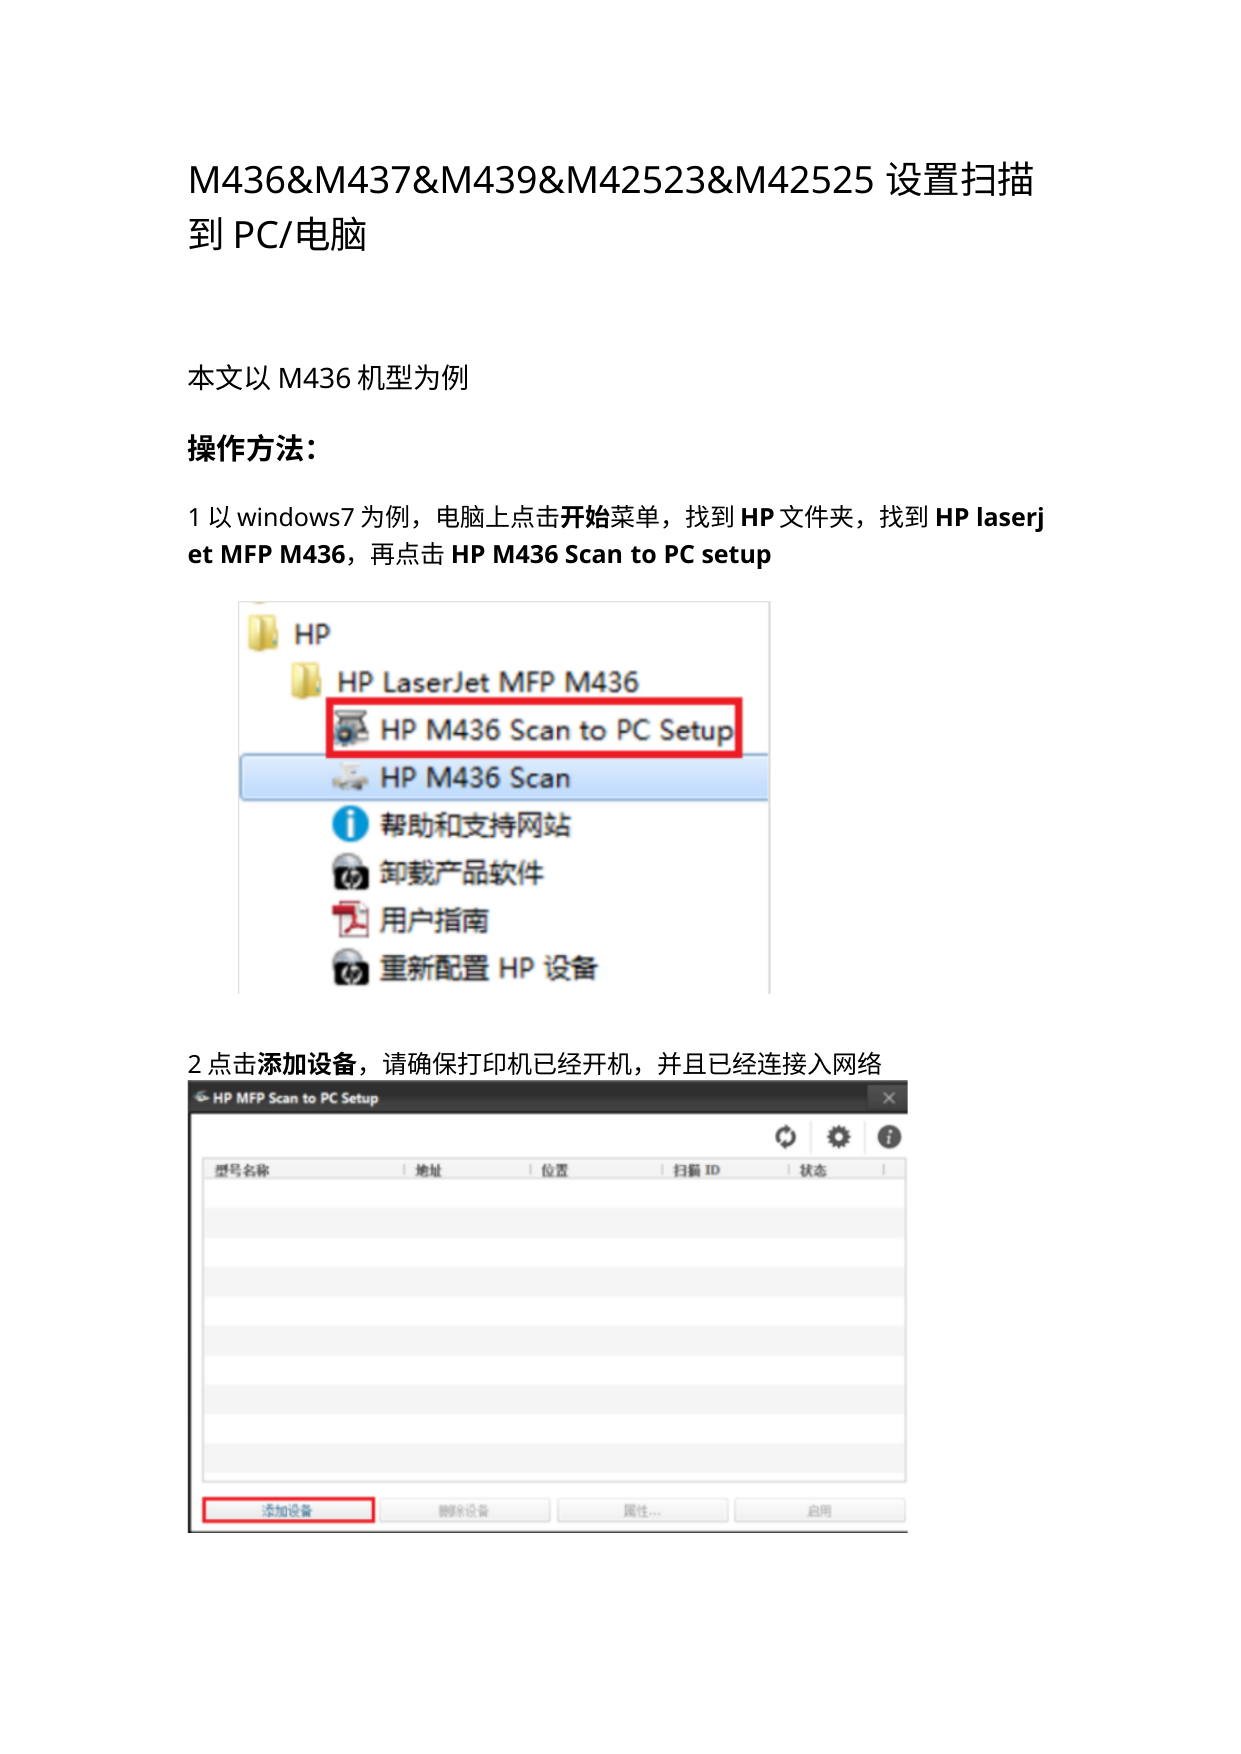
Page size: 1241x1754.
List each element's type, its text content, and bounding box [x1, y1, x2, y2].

text M436&M437&M439&M42523&M42525 设置扫描到PC/电脑 [187, 150, 1053, 259]
picture [238, 600, 771, 994]
text 1以windows7为例，电脑上点击开始菜单，找到HP文件夹，找到HP laserjet MFP M436，再点击HP M436 Scan to PC setup [187, 497, 1053, 572]
picture [187, 1080, 908, 1533]
text 操作方法： [187, 426, 1053, 468]
text 本文以M436机型为例 [187, 356, 1053, 396]
